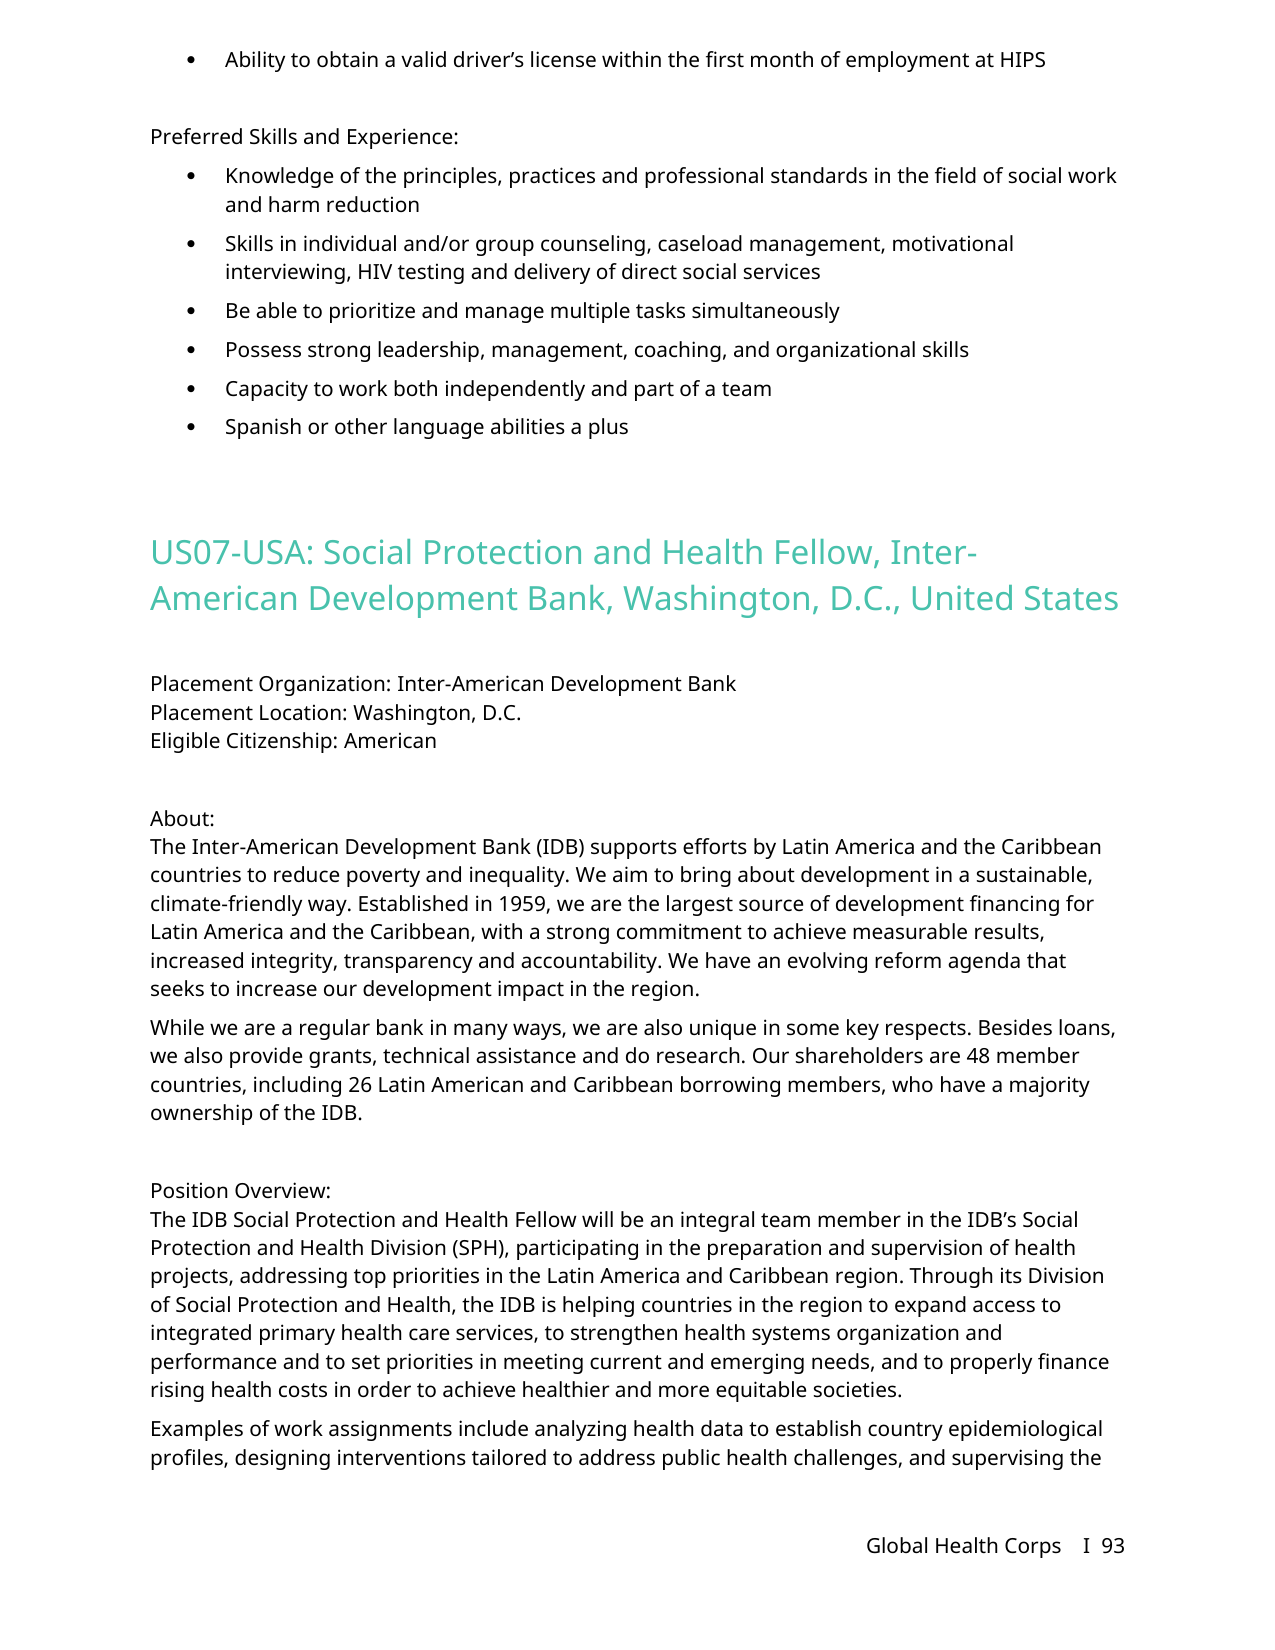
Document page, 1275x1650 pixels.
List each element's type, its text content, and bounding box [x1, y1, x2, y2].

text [150, 1414, 1125, 1471]
list Knowledge of the principles, practices and professional standards in the field of social work and harm reduction [187, 161, 1125, 218]
text Preferred Skills and Experience: [150, 122, 1125, 151]
list Skills in individual and/or group counseling, caseload management, motivational interviewing, HIV testing and delivery of direct social services [187, 229, 1125, 286]
list Possess strong leadership, management, coaching, and organizational skills [187, 335, 1125, 363]
text Position Overview: The IDB Social Protection and Health Fellow will be an integral team member in the IDB’s Social Protection and Health Division (SPH), participating in the preparation and supervision of health projects, addressing top priorities in the Latin America and Caribbean region. Through its Division of Social Protection and Health, the IDB is helping countries in the region to expand access to integrated primary health care services, to strengthen health systems organization and performance and to set priorities in meeting current and emerging needs, and to properly finance rising health costs in order to achieve healthier and more equitable societies. [150, 1176, 1125, 1404]
list Spanish or other language abilities a plus [187, 412, 1125, 441]
text About: The Inter-American Development Bank (IDB) supports efforts by Latin America and the Caribbean countries to reduce poverty and inequality. We aim to bring about development in a sustainable, climate-friendly way. Established in 1959, we are the largest source of development financing for Latin America and the Caribbean, with a strong commitment to achieve measurable results, increased integrity, transparency and accountability. We have an evolving reform agenda that seeks to increase our development impact in the region. [150, 804, 1125, 1003]
text While we are a regular bank in many ways, we are also unique in some key respects. Besides loans, we also provide grants, technical assistance and do research. Our shareholders are 48 member countries, including 26 Latin American and Caribbean borrowing members, who have a majority ownership of the IDB. [150, 1013, 1125, 1127]
list Be able to prioritize and manage multiple tasks simultaneously [187, 296, 1125, 324]
text Placement Organization: Inter-American Development Bank Placement Location: Washington, D.C. Eligible Citizenship: American [150, 669, 1125, 754]
list Ability to obtain a valid driver’s license within the first month of employment at HIPS [187, 45, 1125, 73]
text US07-USA: Social Protection and Health Fellow, Inter-American Development Bank, Washington, D.C., United States [150, 529, 1125, 620]
list Capacity to work both independently and part of a team [187, 374, 1125, 402]
